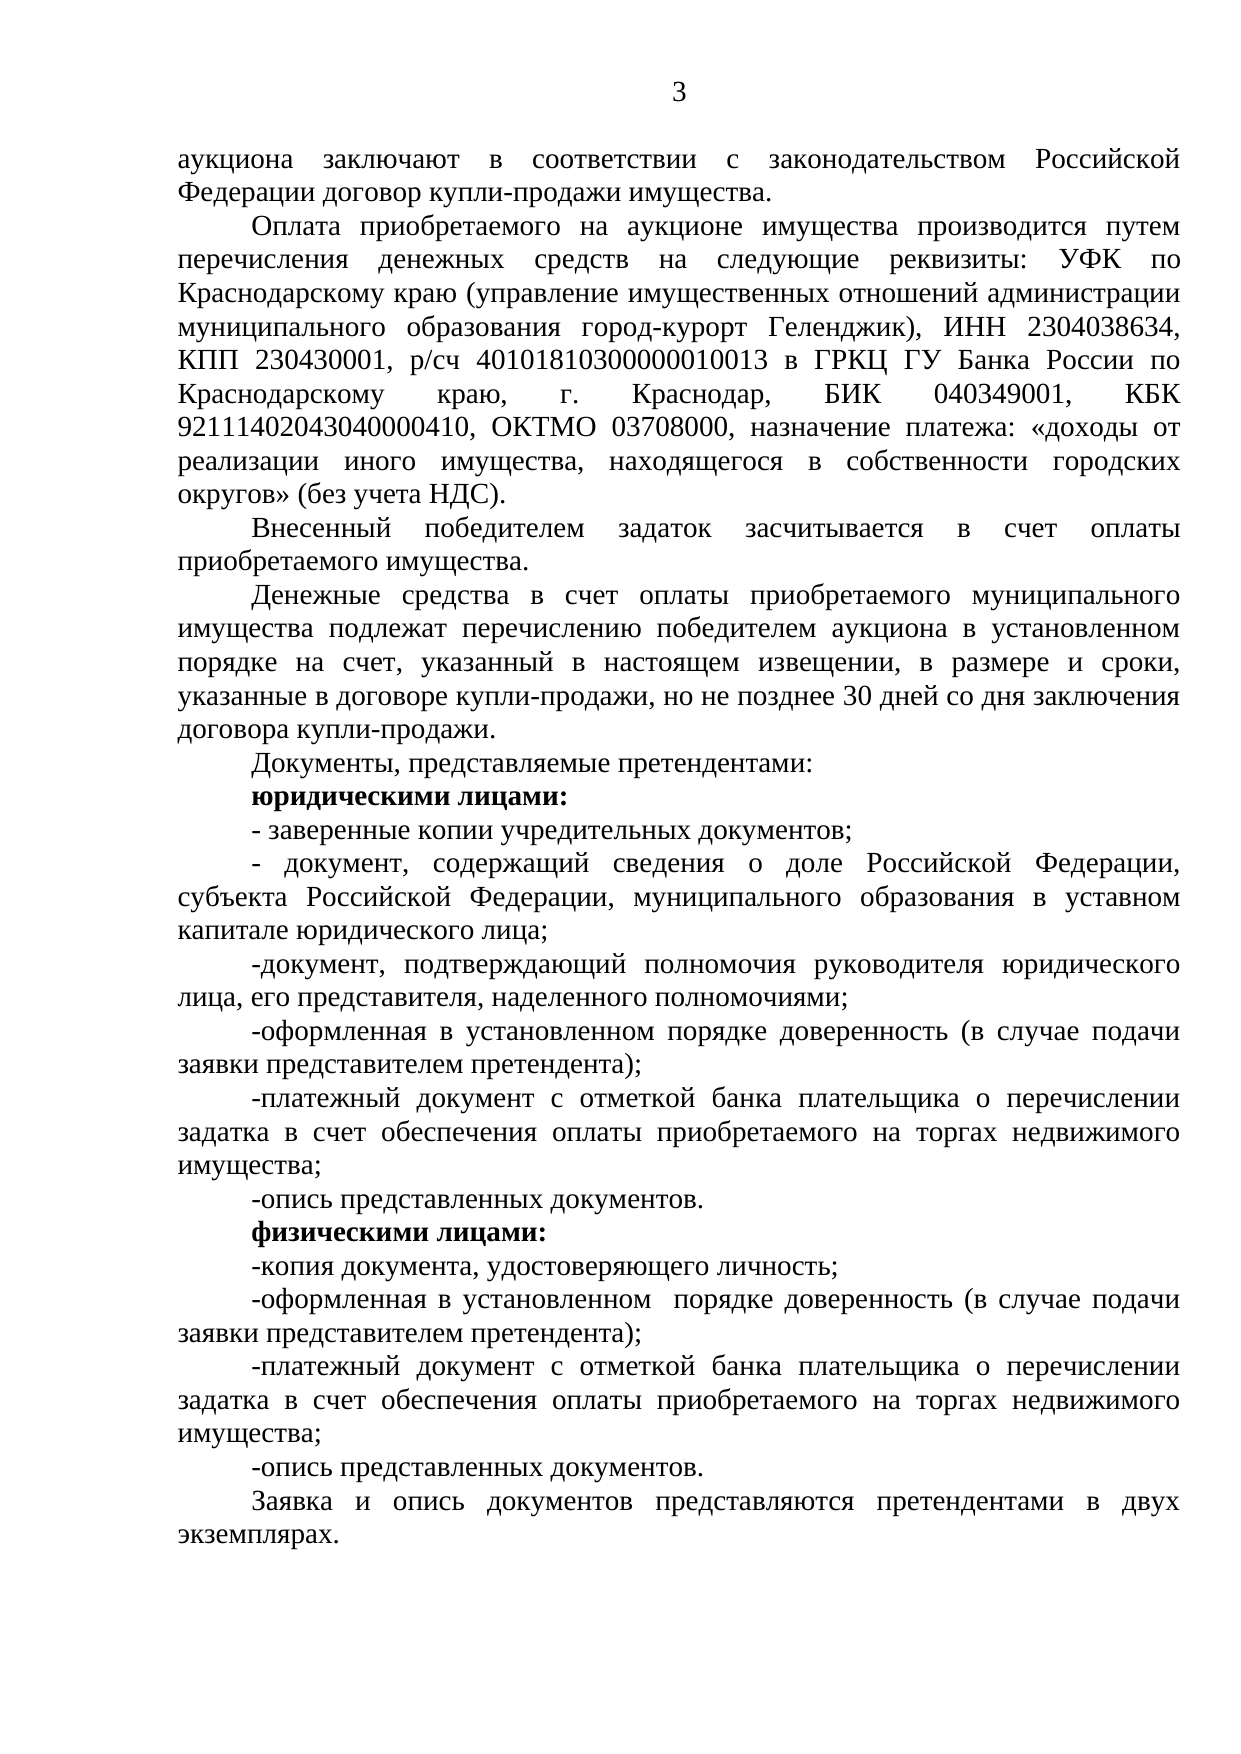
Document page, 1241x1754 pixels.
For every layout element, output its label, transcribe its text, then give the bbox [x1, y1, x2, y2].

text -опись представленных документов. [177, 1449, 1181, 1483]
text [177, 141, 1181, 208]
text Заявка и опись документов представляются претендентами в двух экземплярах. [177, 1483, 1181, 1550]
text -оформленная в установленном порядке доверенность (в случае подачи заявки представителем претендента); [177, 1013, 1181, 1080]
text -опись представленных документов. [177, 1181, 1181, 1214]
text -платежный документ с отметкой банка плательщика о перечислении задатка в счет обеспечения оплаты приобретаемого на торгах недвижимого имущества; [177, 1348, 1181, 1449]
text Документы, представляемые претендентами: [177, 745, 1181, 778]
text юридическими лицами: [177, 778, 1181, 812]
text Оплата приобретаемого на аукционе имущества производится путем перечисления денежных средств на следующие реквизиты: УФК по Краснодарскому краю (управление имущественных отношений администрации муниципального образования город-курорт Геленджик), ИНН 2304038634, КПП 230430001, р/сч 40101810300000010013 в ГРКЦ ГУ Банка России по Краснодарскому краю, г. Краснодар, БИК 040349001, КБК 92111402043040000410, ОКТМО 03708000, назначение платежа: «доходы от реализации иного имущества, находящегося в собственности городских округов» (без учета НДС). [177, 208, 1181, 510]
text физическими лицами: [177, 1214, 1181, 1248]
text - документ, содержащий сведения о доле Российской Федерации, субъекта Российской Федерации, муниципального образования в уставном капитале юридического лица; [177, 845, 1181, 946]
text Денежные средства в счет оплаты приобретаемого муниципального имущества подлежат перечислению победителем аукциона в установленном порядке на счет, указанный в настоящем извещении, в размере и сроки, указанные в договоре купли-продажи, но не позднее 30 дней со дня заключения договора купли-продажи. [177, 577, 1181, 745]
text -копия документа, удостоверяющего личность; [177, 1248, 1181, 1281]
text -документ, подтверждающий полномочия руководителя юридического лица, его представителя, наделенного полномочиями; [177, 946, 1181, 1013]
text - заверенные копии учредительных документов; [177, 812, 1181, 845]
text -оформленная в установленном порядке доверенность (в случае подачи заявки представителем претендента); [177, 1281, 1181, 1348]
text -платежный документ с отметкой банка плательщика о перечислении задатка в счет обеспечения оплаты приобретаемого на торгах недвижимого имущества; [177, 1080, 1181, 1181]
text Внесенный победителем задаток засчитывается в счет оплаты приобретаемого имущества. [177, 510, 1181, 577]
